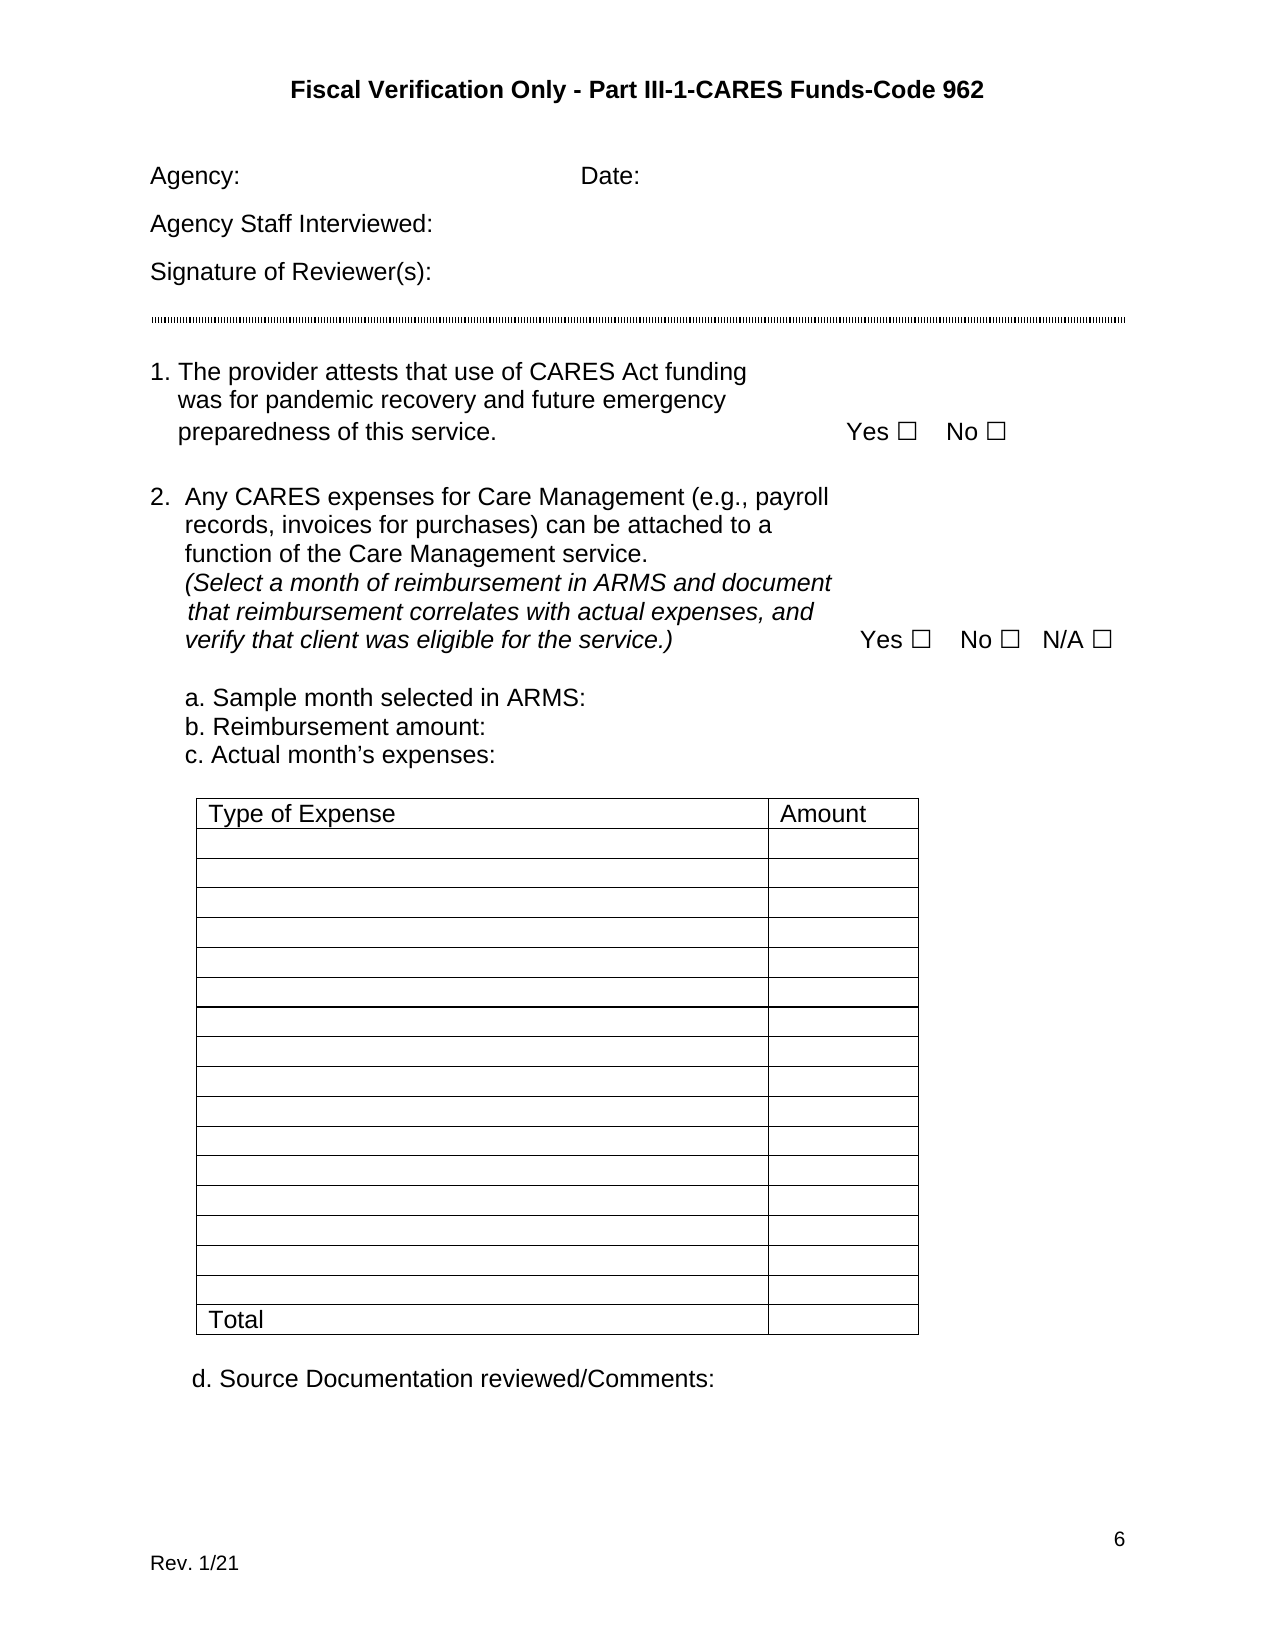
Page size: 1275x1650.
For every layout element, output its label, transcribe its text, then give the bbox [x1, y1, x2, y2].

table_cell [197, 1097, 768, 1126]
text Agency Staff Interviewed: [150, 209, 1125, 238]
text was for pandemic recovery and future emergency [150, 385, 1125, 414]
table_cell [769, 1156, 918, 1185]
text (Select a month of reimbursement in ARMS and document [150, 568, 1125, 597]
text d. Source Documentation reviewed/Comments: [150, 1364, 1125, 1393]
table_cell [197, 1008, 768, 1036]
table_cell [769, 948, 918, 977]
table_cell [197, 1037, 768, 1066]
table_cell [197, 888, 768, 917]
table_cell [769, 978, 918, 1006]
text c. Actual month’s expenses: [150, 740, 1125, 769]
table_cell [197, 859, 768, 887]
table_cell Total [197, 1305, 768, 1334]
table_cell [197, 978, 768, 1006]
table_cell [197, 1067, 768, 1096]
table_cell [769, 1037, 918, 1066]
table_cell [197, 1127, 768, 1155]
table_cell [197, 918, 768, 947]
table_cell [769, 1067, 918, 1096]
table_cell [769, 1216, 918, 1245]
table_cell [769, 1246, 918, 1274]
text Fiscal Verification Only - Part III-1-CARES Funds-Code 962 [150, 75, 1125, 104]
table_cell [197, 1186, 768, 1215]
table_cell [769, 859, 918, 887]
table_cell [197, 1216, 768, 1245]
text preparedness of this service. Yes No [150, 414, 1125, 448]
table_cell [197, 1246, 768, 1274]
table_cell [197, 948, 768, 977]
text verify that client was eligible for the service.) Yes No N/A [150, 625, 1125, 654]
text Signature of Reviewer(s): [150, 257, 1125, 286]
text 2. Any CARES expenses for Care Management (e.g., payroll [150, 482, 1125, 510]
table_cell [197, 1156, 768, 1185]
table_cell [769, 888, 918, 917]
text function of the Care Management service. [150, 539, 1125, 568]
table_cell [197, 1276, 768, 1304]
table_cell [769, 1008, 918, 1036]
table_cell [197, 829, 768, 857]
table_cell [769, 1186, 918, 1215]
table_header Type of Expense [197, 799, 768, 828]
table_cell [769, 1305, 918, 1334]
table_cell [769, 829, 918, 857]
table_header Amount [769, 799, 918, 828]
text 1. The provider attests that use of CARES Act funding [150, 356, 1125, 385]
table_cell [769, 1276, 918, 1304]
text that reimbursement correlates with actual expenses, and [187, 597, 1125, 625]
table_cell [769, 1127, 918, 1155]
text Agency: Date: [150, 161, 1125, 190]
table_cell [769, 918, 918, 947]
text records, invoices for purchases) can be attached to a [150, 510, 1125, 539]
table_cell [769, 1097, 918, 1126]
text a. Sample month selected in ARMS: [150, 683, 1125, 712]
text b. Reimbursement amount: [150, 712, 1125, 740]
